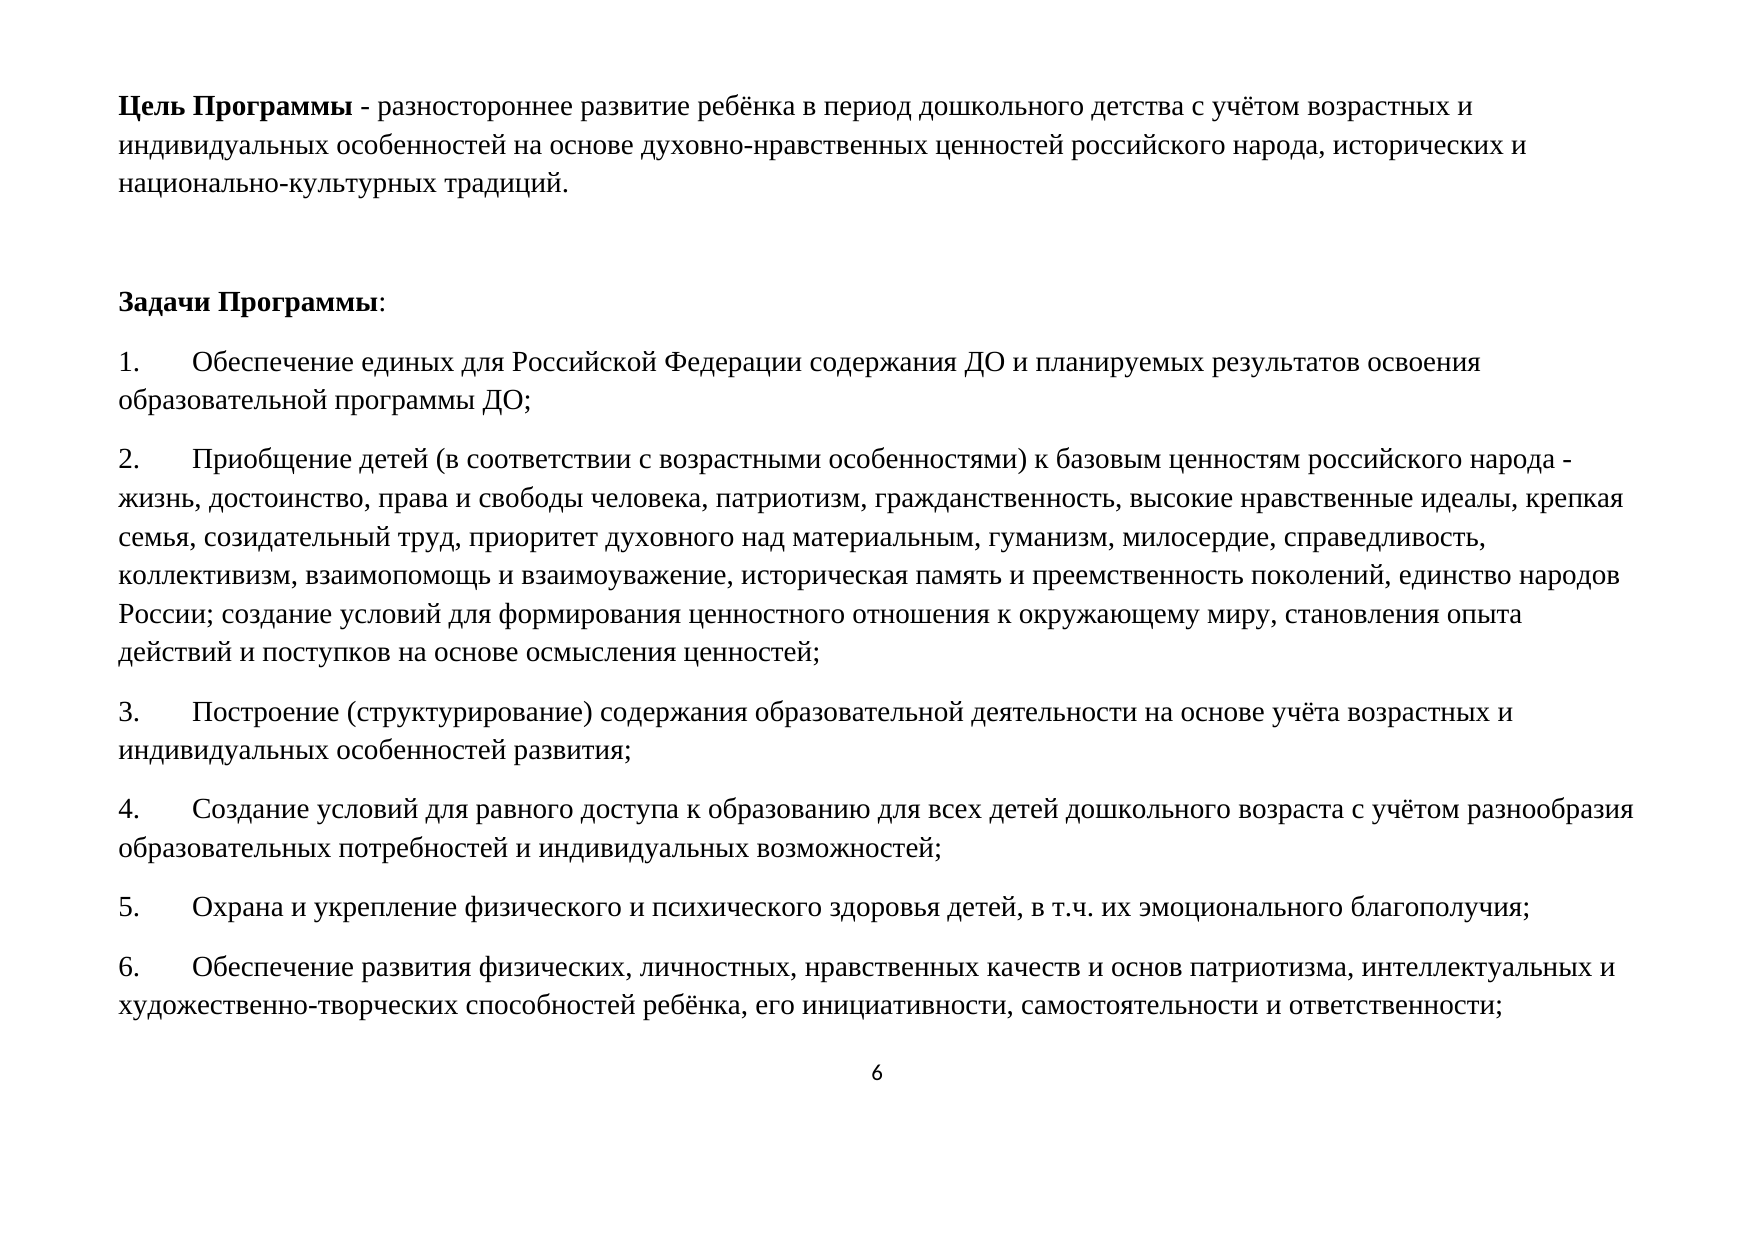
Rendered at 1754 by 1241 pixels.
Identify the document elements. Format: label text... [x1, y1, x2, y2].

text 4. Создание условий для равного доступа к образованию для всех детей дошкольного возраста с учётом разнообразия образовательных потребностей и индивидуальных возможностей; [118, 792, 1636, 864]
text 1. Обеспечение единых для Российской Федерации содержания ДО и планируемых результатов освоения образовательной программы ДО; [118, 344, 1636, 416]
text Цель Программы - разностороннее развитие ребёнка в период дошкольного детства с учётом возрастных и индивидуальных особенностей на основе духовно-нравственных ценностей российского народа, исторических и национально-культурных традиций. [118, 88, 1636, 199]
text 3. Построение (структурирование) содержания образовательной деятельности на основе учёта возрастных и индивидуальных особенностей развития; [118, 694, 1636, 766]
text 6. Обеспечение развития физических, личностных, нравственных качеств и основ патриотизма, интеллектуальных и художественно-творческих способностей ребёнка, его инициативности, самостоятельности и ответственности; [118, 949, 1636, 1021]
text Задачи Программы: [118, 284, 1636, 318]
text 5. Охрана и укрепление физического и психического здоровья детей, в т.ч. их эмоционального благополучия; [118, 889, 1636, 923]
text 2. Приобщение детей (в соответствии с возрастными особенностями) к базовым ценностям российского народа - жизнь, достоинство, права и свободы человека, патриотизм, гражданственность, высокие нравственные идеалы, крепкая семья, созидательный труд, приоритет духовного над материальным, гуманизм, милосердие, справедливость, коллективизм, взаимопомощь и взаимоуважение, историческая память и преемственность поколений, единство народов России; создание условий для формирования ценностного отношения к окружающему миру, становления опыта действий и поступков на основе осмысления ценностей; [118, 442, 1636, 668]
